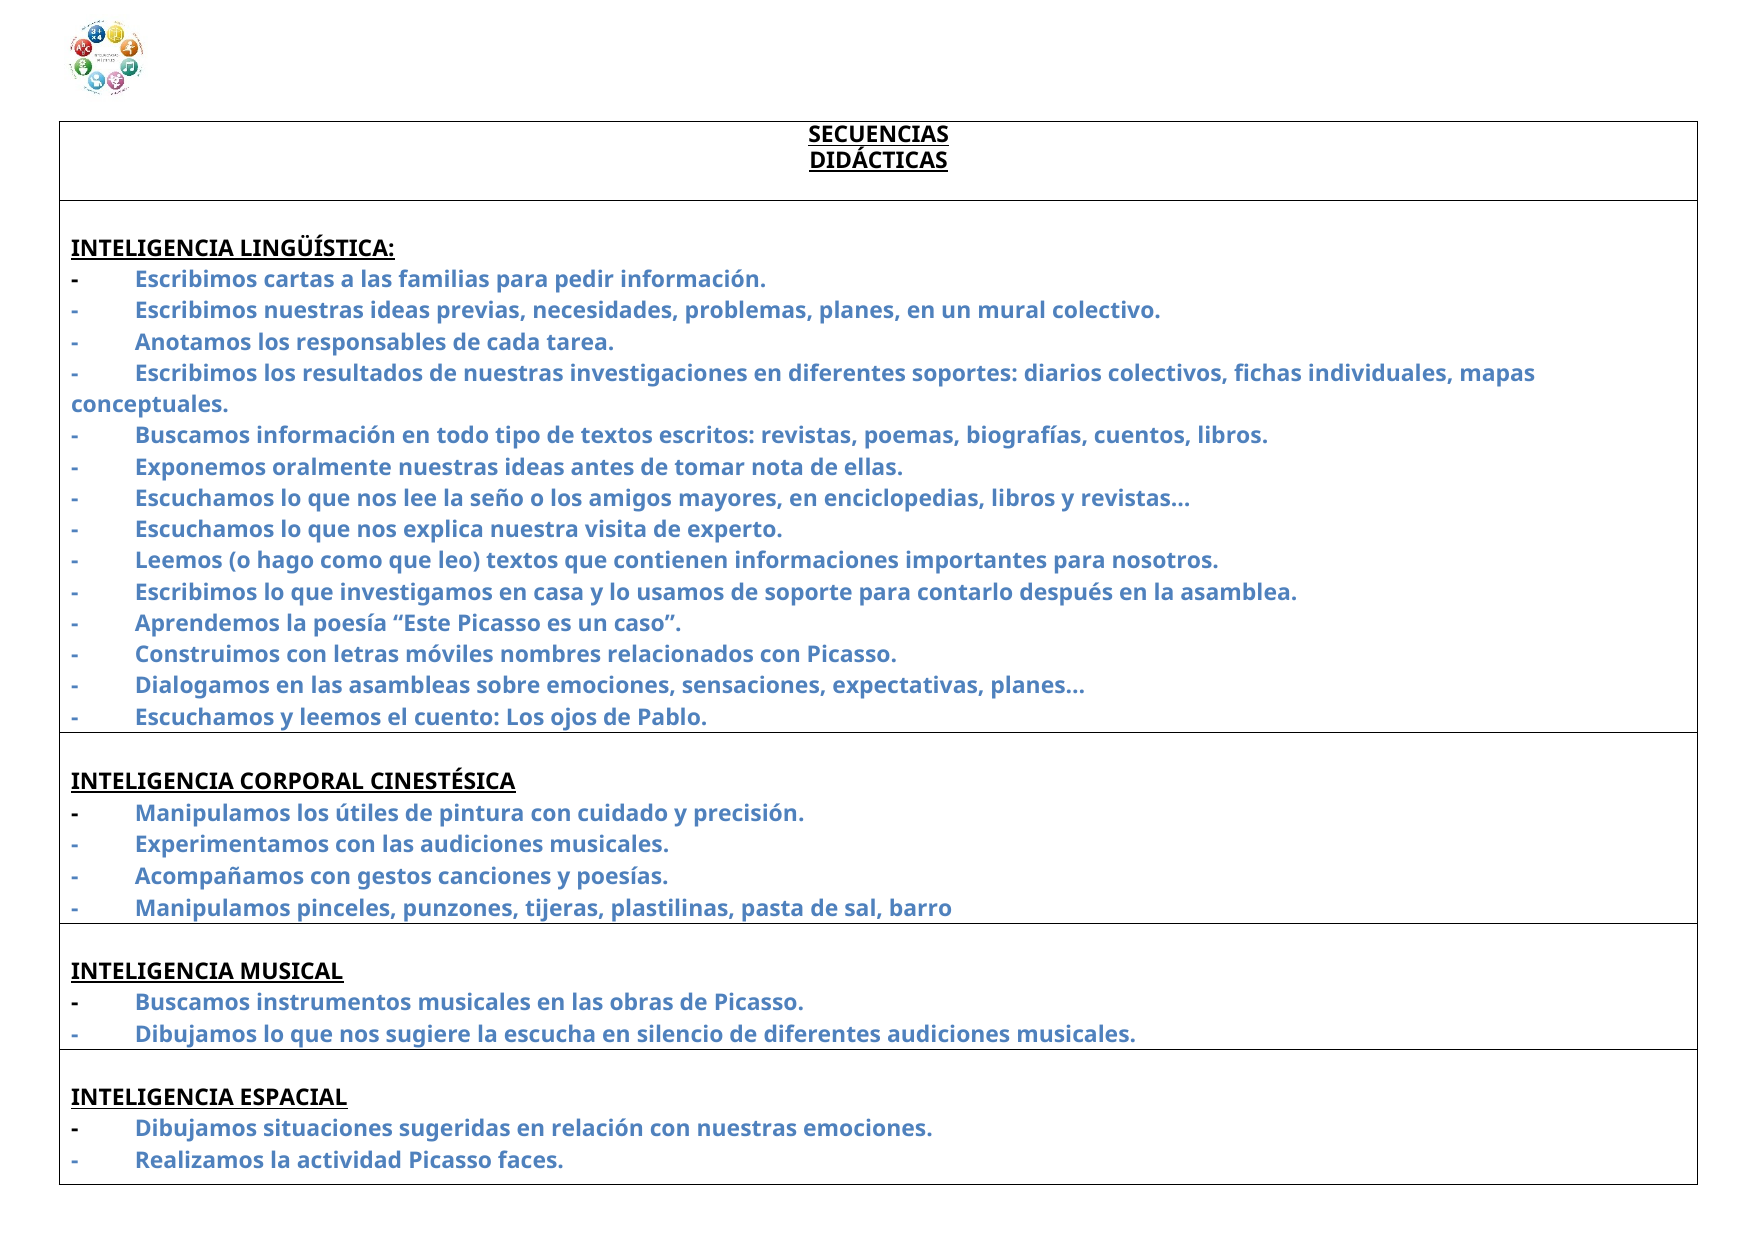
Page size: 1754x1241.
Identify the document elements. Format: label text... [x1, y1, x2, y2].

picture [742, 1176, 1716, 1202]
picture [64, 14, 148, 102]
table_header SECUENCIAS DIDÁCTICAS [60, 122, 1697, 199]
table_cell INTELIGENCIA CORPORAL CINESTÉSICA - Manipulamos los útiles de pintura con cuidado y precisión. - Experimentamos con las audiciones musicales. - Acompañamos con gestos canciones y poesías. - Manipulamos pinceles, punzones, tijeras, plastilinas, pasta de sal, barro [60, 733, 1697, 923]
table_cell INTELIGENCIA MUSICAL - Buscamos instrumentos musicales en las obras de Picasso. - Dibujamos lo que nos sugiere la escucha en silencio de diferentes audiciones musicales. [60, 924, 1697, 1049]
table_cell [60, 1050, 1697, 1184]
table_cell INTELIGENCIA LINGÜÍSTICA: - Escribimos cartas a las familias para pedir información. - Escribimos nuestras ideas previas, necesidades, problemas, planes, en un mural colectivo. - Anotamos los responsables de cada tarea. - Escribimos los resultados de nuestras investigaciones en diferentes soportes: diarios colectivos, fichas individuales, mapas conceptuales. - Buscamos información en todo tipo de textos escritos: revistas, poemas, biografías, cuentos, libros. - Exponemos oralmente nuestras ideas antes de tomar nota de ellas. - Escuchamos lo que nos lee la seño o los amigos mayores, en enciclopedias, libros y revistas… - Escuchamos lo que nos explica nuestra visita de experto. - Leemos (o hago como que leo) textos que contienen informaciones importantes para nosotros. - Escribimos lo que investigamos en casa y lo usamos de soporte para contarlo después en la asamblea. - Aprendemos la poesía “Este Picasso es un caso”. - Construimos con letras móviles nombres relacionados con Picasso. - Dialogamos en las asambleas sobre emociones, sensaciones, expectativas, planes… - Escuchamos y leemos el cuento: Los ojos de Pablo. [60, 201, 1697, 732]
